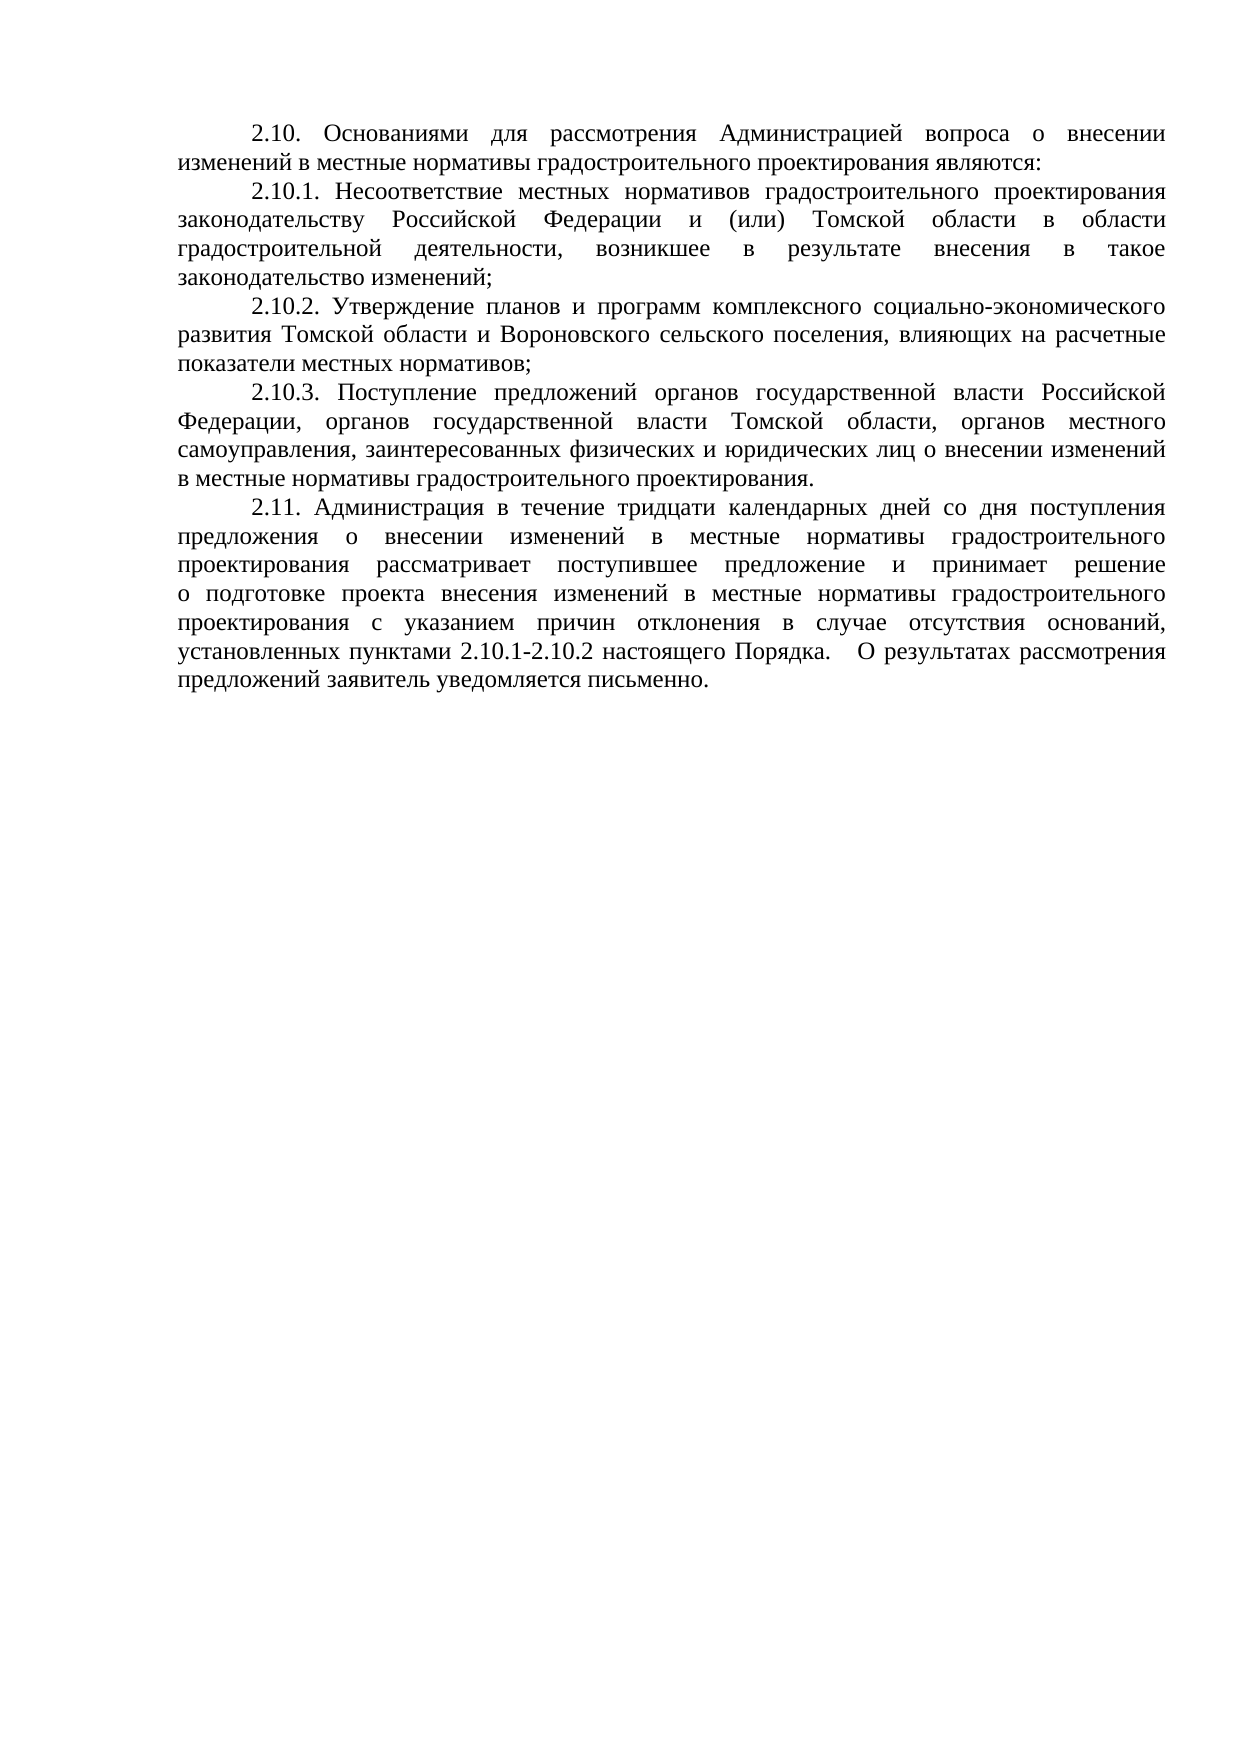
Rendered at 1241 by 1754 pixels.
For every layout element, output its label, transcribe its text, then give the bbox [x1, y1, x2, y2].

text 2.11. Администрация в течение тридцати календарных дней со дня поступления предложения о внесении изменений в местные нормативы градостроительного проектирования рассматривает поступившее предложение и принимает решение о подготовке проекта внесения изменений в местные нормативы градостроительного проектирования с указанием причин отклонения в случае отсутствия оснований, установленных пунктами 2.10.1-2.10.2 настоящего Порядка. О результатах рассмотрения предложений заявитель уведомляется письменно. [177, 492, 1167, 693]
text 2.10. Основаниями для рассмотрения Администрацией вопроса о внесении изменений в местные нормативы градостроительного проектирования являются: [177, 118, 1167, 176]
text 2.10.1. Несоответствие местных нормативов градостроительного проектирования законодательству Российской Федерации и (или) Томской области в области градостроительной деятельности, возникшее в результате внесения в такое законодательство изменений; [177, 176, 1167, 291]
text 2.10.3. Поступление предложений органов государственной власти Российской Федерации, органов государственной власти Томской области, органов местного самоуправления, заинтересованных физических и юридических лиц о внесении изменений в местные нормативы градостроительного проектирования. [177, 377, 1167, 492]
text 2.10.2. Утверждение планов и программ комплексного социально-экономического развития Томской области и Вороновского сельского поселения, влияющих на расчетные показатели местных нормативов; [177, 291, 1167, 377]
